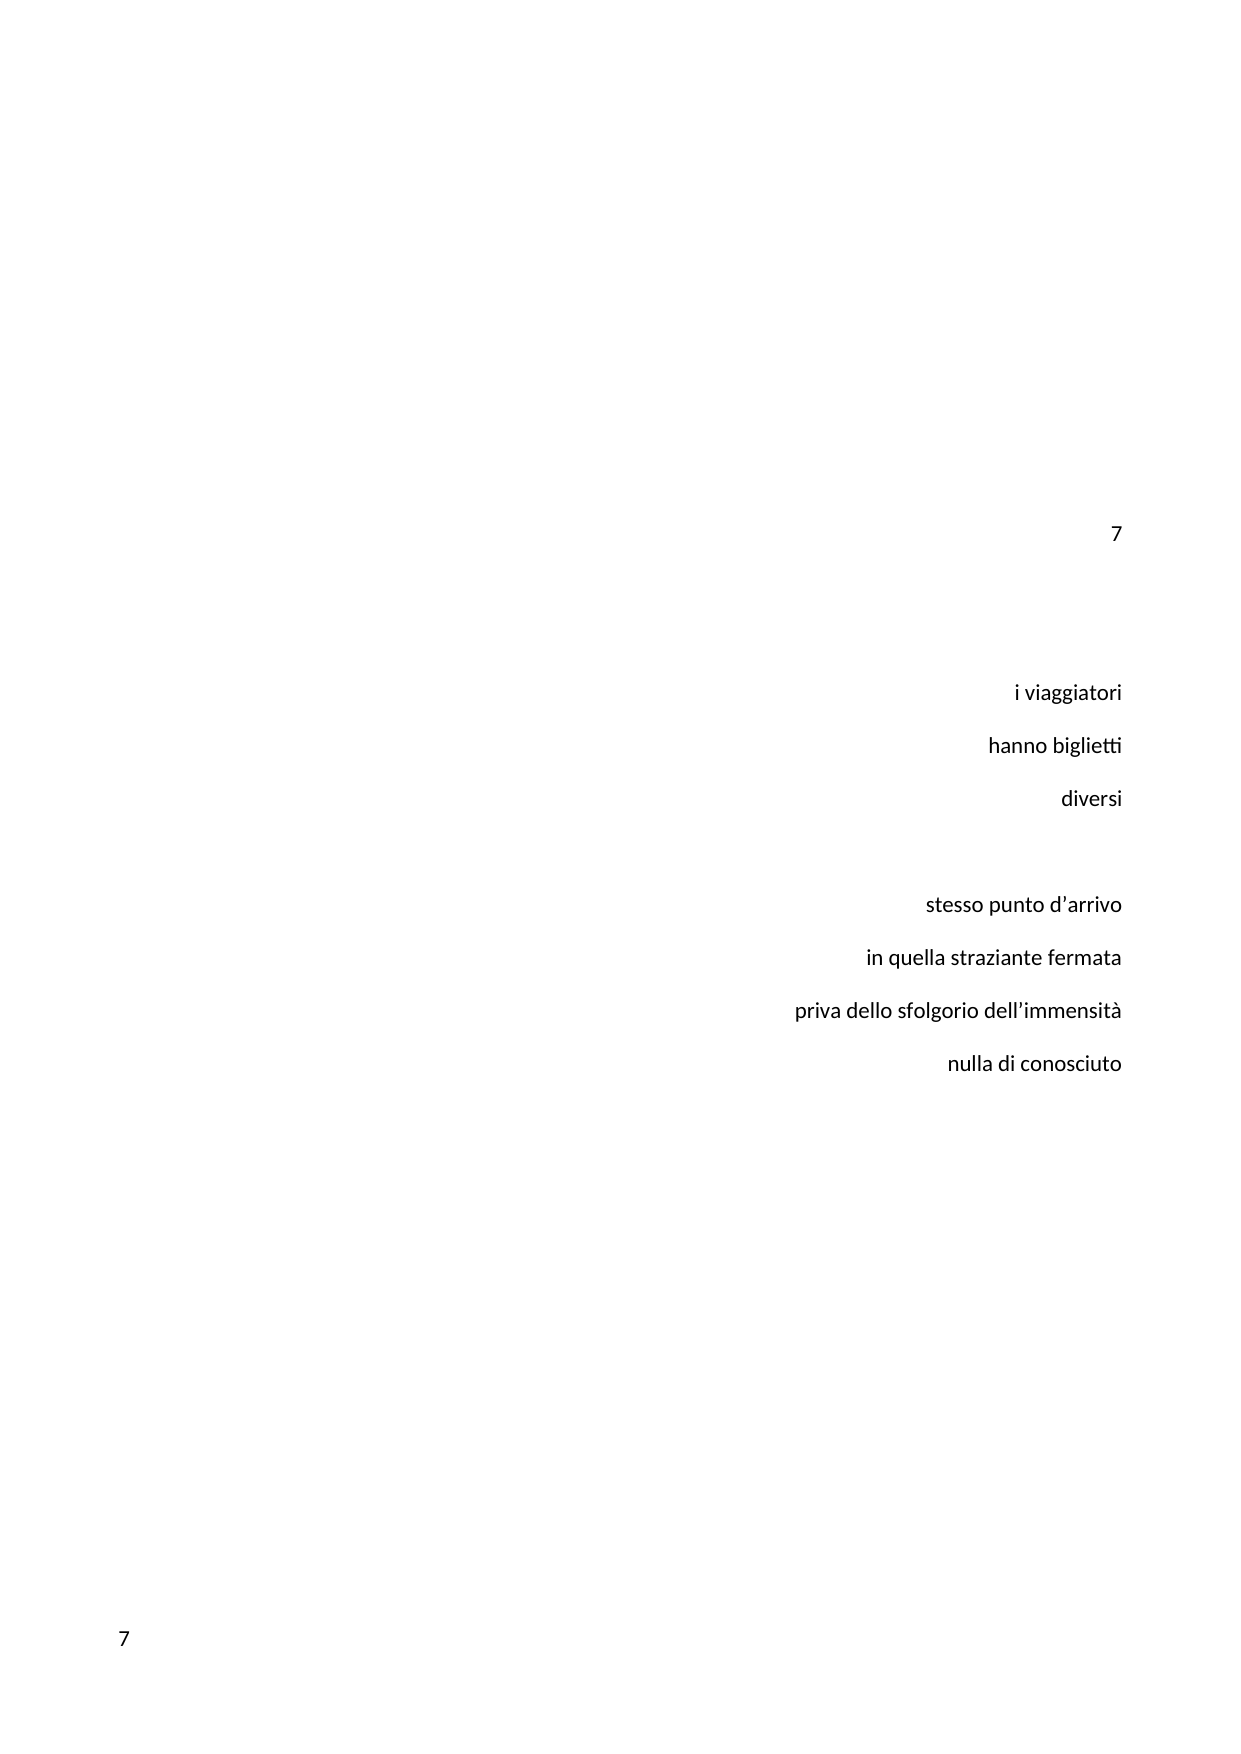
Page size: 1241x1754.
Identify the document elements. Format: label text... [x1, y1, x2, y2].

text diversi [118, 784, 1122, 812]
text priva dello sfolgorio dell’immensità [118, 996, 1122, 1024]
text in quella straziante fermata [118, 943, 1122, 971]
text i viaggiatori [118, 678, 1122, 706]
text hanno biglietti [118, 731, 1122, 759]
text stesso punto d’arrivo [118, 890, 1122, 918]
text nulla di conosciuto [118, 1049, 1122, 1077]
text 7 [118, 519, 1122, 547]
